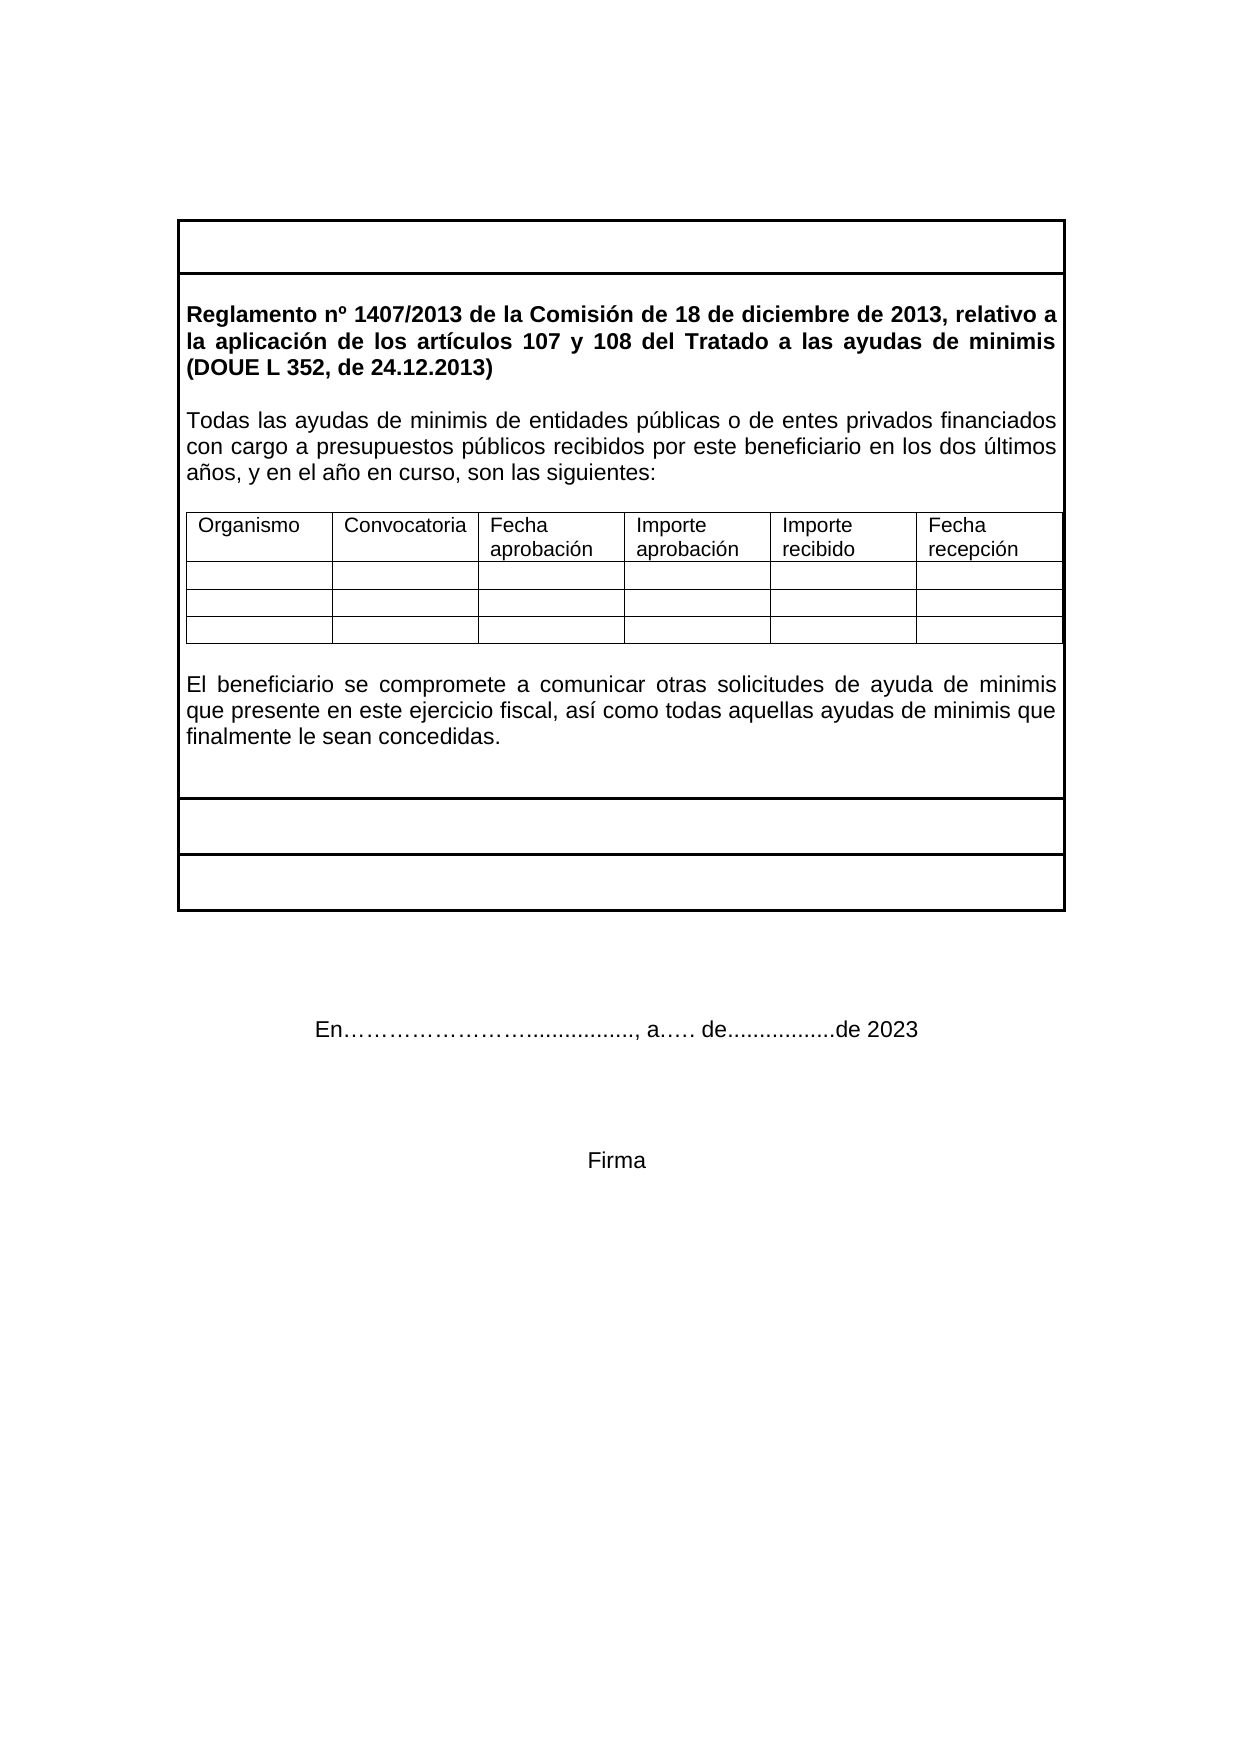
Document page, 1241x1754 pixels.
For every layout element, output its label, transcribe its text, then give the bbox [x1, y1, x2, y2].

text Firma [177, 1147, 1056, 1174]
text En……………………................., a.…. de.................de 2023 [177, 1016, 1056, 1042]
table_cell [1057, 800, 1063, 853]
table_header [180, 222, 1063, 272]
table_cell Reglamento nº 1407/2013 de la Comisión de 18 de diciembre de 2013, relativo a la aplicación de los artículos 107 y 108 del Tratado a las ayudas de minimis (DOUE L 352, de 24.12.2013) Todas las ayudas de minimis de entidades públicas o de entes privados financiados con cargo a presupuestos públicos recibidos por este beneficiario en los dos últimos años, y en el año en curso, son las siguientes: El beneficiario se compromete a comunicar otras solicitudes de ayuda de minimis que presente en este ejercicio fiscal, así como todas aquellas ayudas de minimis que finalmente le sean concedidas. [180, 275, 1063, 797]
table_cell [180, 800, 223, 853]
table_cell [180, 856, 1063, 908]
